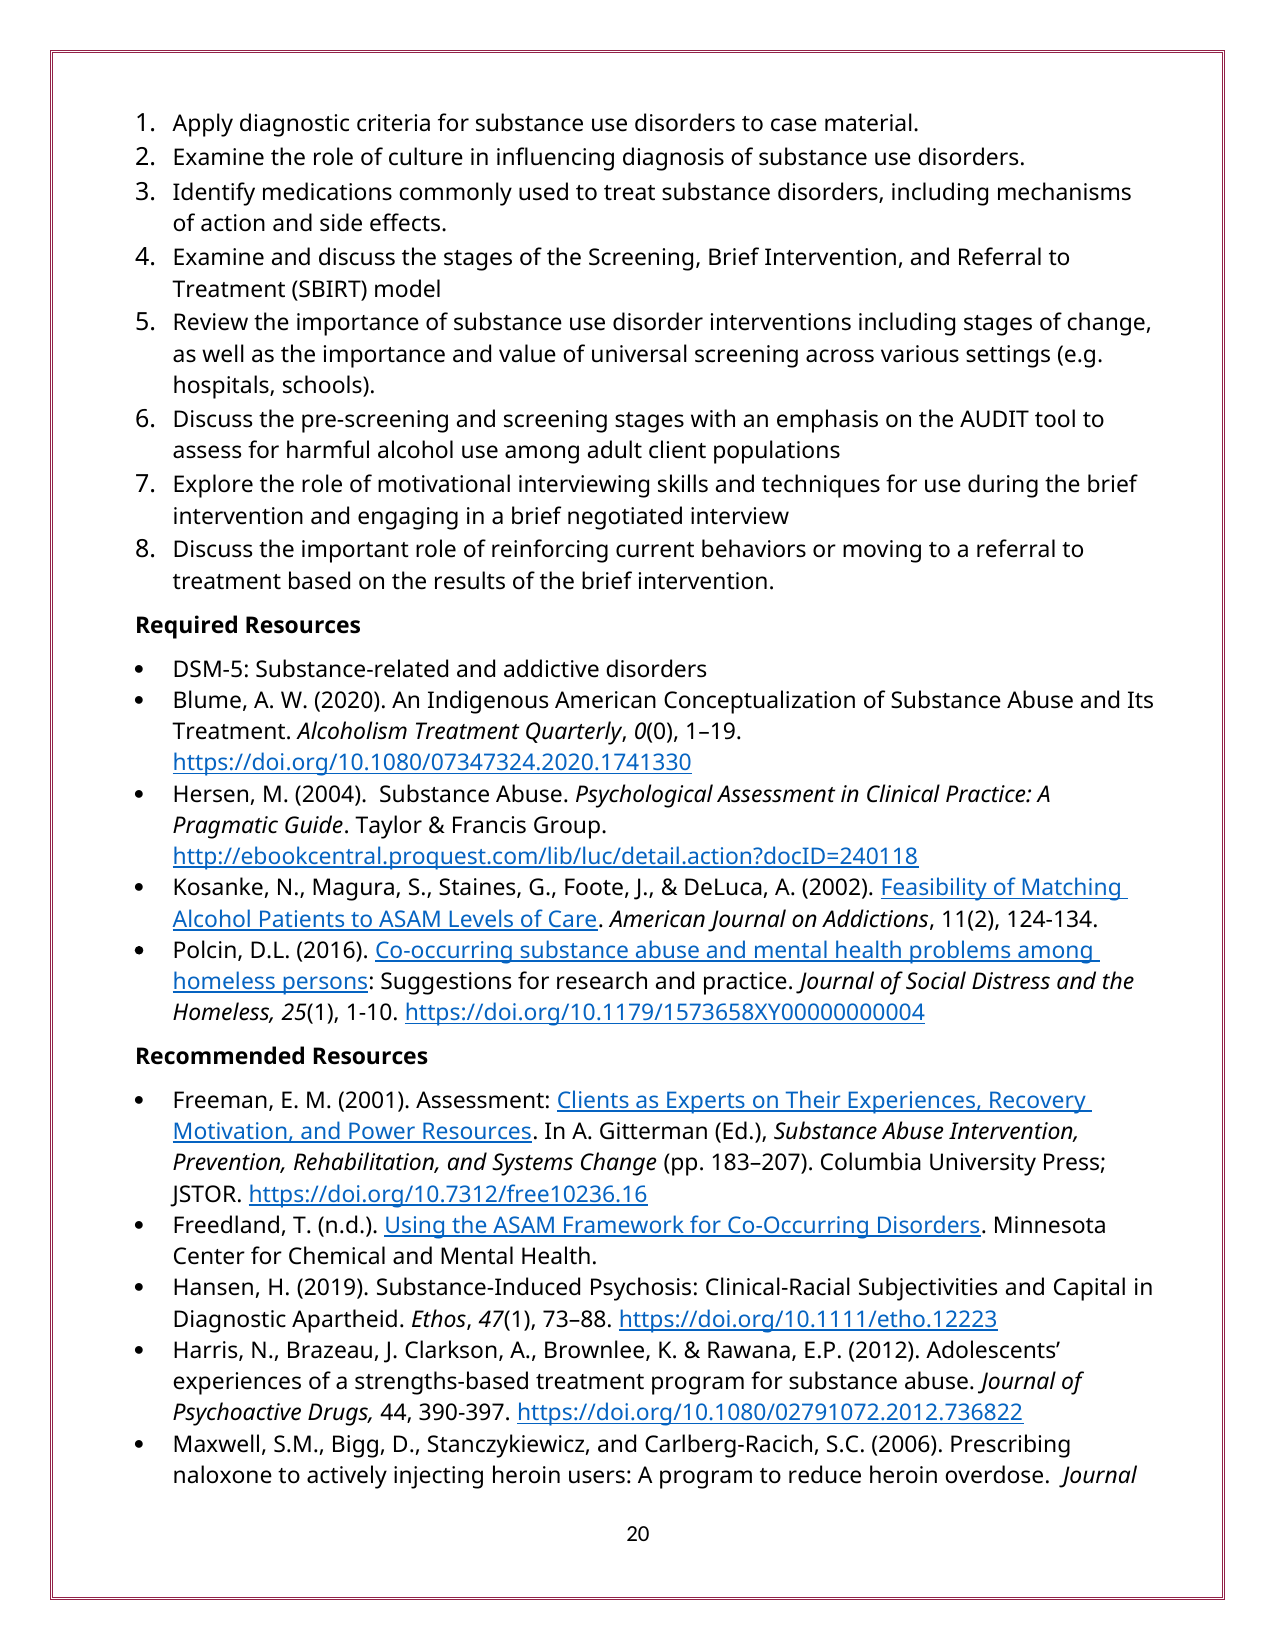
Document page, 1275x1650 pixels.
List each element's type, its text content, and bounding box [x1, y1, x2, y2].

list Freedland, T. (n.d.). Using the ASAM Framework for Co-Occurring Disorders. Minnesota Center for Chemical and Mental Health. [135, 1209, 1155, 1271]
list Polcin, D.L. (2016). Co-occurring substance abuse and mental health problems among homeless persons: Suggestions for research and practice. Journal of Social Distress and the Homeless, 25(1), 1-10. https://doi.org/10.1179/1573658XY00000000004 [135, 934, 1155, 1027]
list Harris, N., Brazeau, J. Clarkson, A., Brownlee, K. & Rawana, E.P. (2012). Adolescents’ experiences of a strengths-based treatment program for substance abuse. Journal of Psychoactive Drugs, 44, 390-397. https://doi.org/10.1080/02791072.2012.736822 [135, 1334, 1155, 1427]
list Hansen, H. (2019). Substance-Induced Psychosis: Clinical-Racial Subjectivities and Capital in Diagnostic Apartheid. Ethos, 47(1), 73–88. https://doi.org/10.1111/etho.12223 [135, 1271, 1155, 1334]
list Apply diagnostic criteria for substance use disorders to case material. [135, 105, 1155, 139]
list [135, 1427, 1155, 1490]
list Examine the role of culture in influencing diagnosis of substance use disorders. [135, 139, 1155, 173]
list Kosanke, N., Magura, S., Staines, G., Foote, J., & DeLuca, A. (2002). Feasibility of Matching Alcohol Patients to ASAM Levels of Care. American Journal on Addictions, 11(2), 124-134. [135, 871, 1155, 934]
list Discuss the important role of reinforcing current behaviors or moving to a referral to treatment based on the results of the brief intervention. [135, 531, 1155, 596]
list Identify medications commonly used to treat substance disorders, including mechanisms of action and side effects. [135, 173, 1155, 238]
list Examine and discuss the stages of the Screening, Brief Intervention, and Referral to Treatment (SBIRT) model [135, 238, 1155, 304]
text Recommended Resources [135, 1040, 1155, 1071]
list Review the importance of substance use disorder interventions including stages of change, as well as the importance and value of universal screening across various settings (e.g. hospitals, schools). [135, 304, 1155, 400]
list Blume, A. W. (2020). An Indigenous American Conceptualization of Substance Abuse and Its Treatment. Alcoholism Treatment Quarterly, 0(0), 1–19. https://doi.org/10.1080/07347324.2020.1741330 [135, 684, 1155, 777]
list Explore the role of motivational interviewing skills and techniques for use during the brief intervention and engaging in a brief negotiated interview [135, 466, 1155, 531]
text Required Resources [135, 609, 1155, 640]
list DSM-5: Substance-related and addictive disorders [135, 652, 1155, 684]
list Hersen, M. (2004). Substance Abuse. Psychological Assessment in Clinical Practice: A Pragmatic Guide. Taylor & Francis Group. http://ebookcentral.proquest.com/lib/luc/detail.action?docID=240118 [135, 777, 1155, 871]
list Discuss the pre-screening and screening stages with an emphasis on the AUDIT tool to assess for harmful alcohol use among adult client populations [135, 400, 1155, 466]
list Freeman, E. M. (2001). Assessment: Clients as Experts on Their Experiences, Recovery Motivation, and Power Resources. In A. Gitterman (Ed.), Substance Abuse Intervention, Prevention, Rehabilitation, and Systems Change (pp. 183–207). Columbia University Press; JSTOR. https://doi.org/10.7312/free10236.16 [135, 1084, 1155, 1209]
